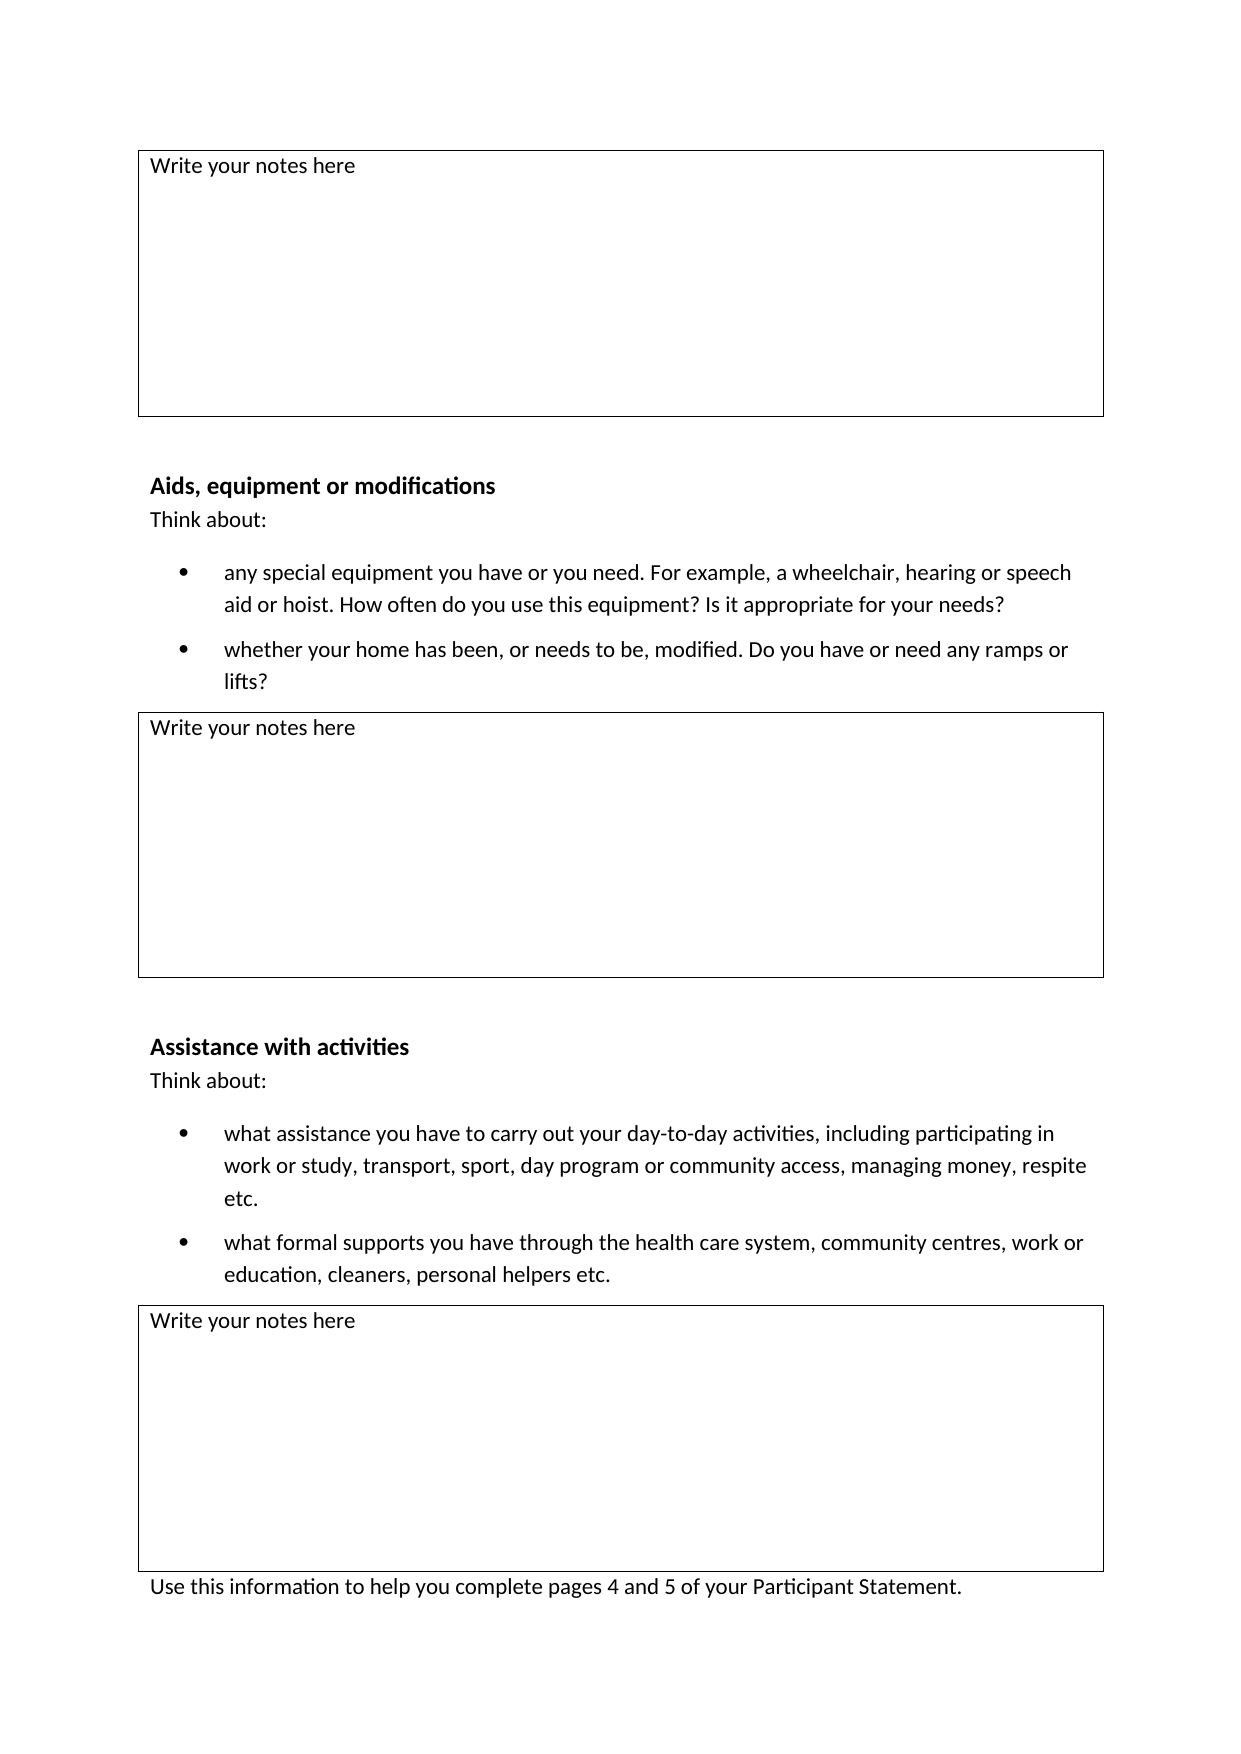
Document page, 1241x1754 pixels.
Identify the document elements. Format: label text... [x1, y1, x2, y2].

list any special equipment you have or you need. For example, a wheelchair, hearing or speech aid or hoist. How often do you use this equipment? Is it appropriate for your needs? [179, 558, 1090, 618]
list whether your home has been, or needs to be, modified. Do you have or need any ramps or lifts? [179, 635, 1090, 695]
table_header Write your notes here [139, 713, 1103, 977]
table_header Write your notes here [139, 151, 1103, 416]
text Think about: [150, 505, 1090, 533]
table_header Write your notes here [139, 1306, 1103, 1571]
list what formal supports you have through the health care system, community centres, work or education, cleaners, personal helpers etc. [179, 1228, 1090, 1289]
text Use this information to help you complete pages 4 and 5 of your Participant Statement. [150, 1572, 1090, 1600]
text Think about: [150, 1066, 1090, 1094]
list what assistance you have to carry out your day-to-day activities, including participating in work or study, transport, sport, day program or community access, managing money, respite etc. [179, 1119, 1090, 1212]
subtitle Assistance with activities [150, 1031, 1090, 1062]
subtitle Aids, equipment or modifications [150, 470, 1090, 500]
